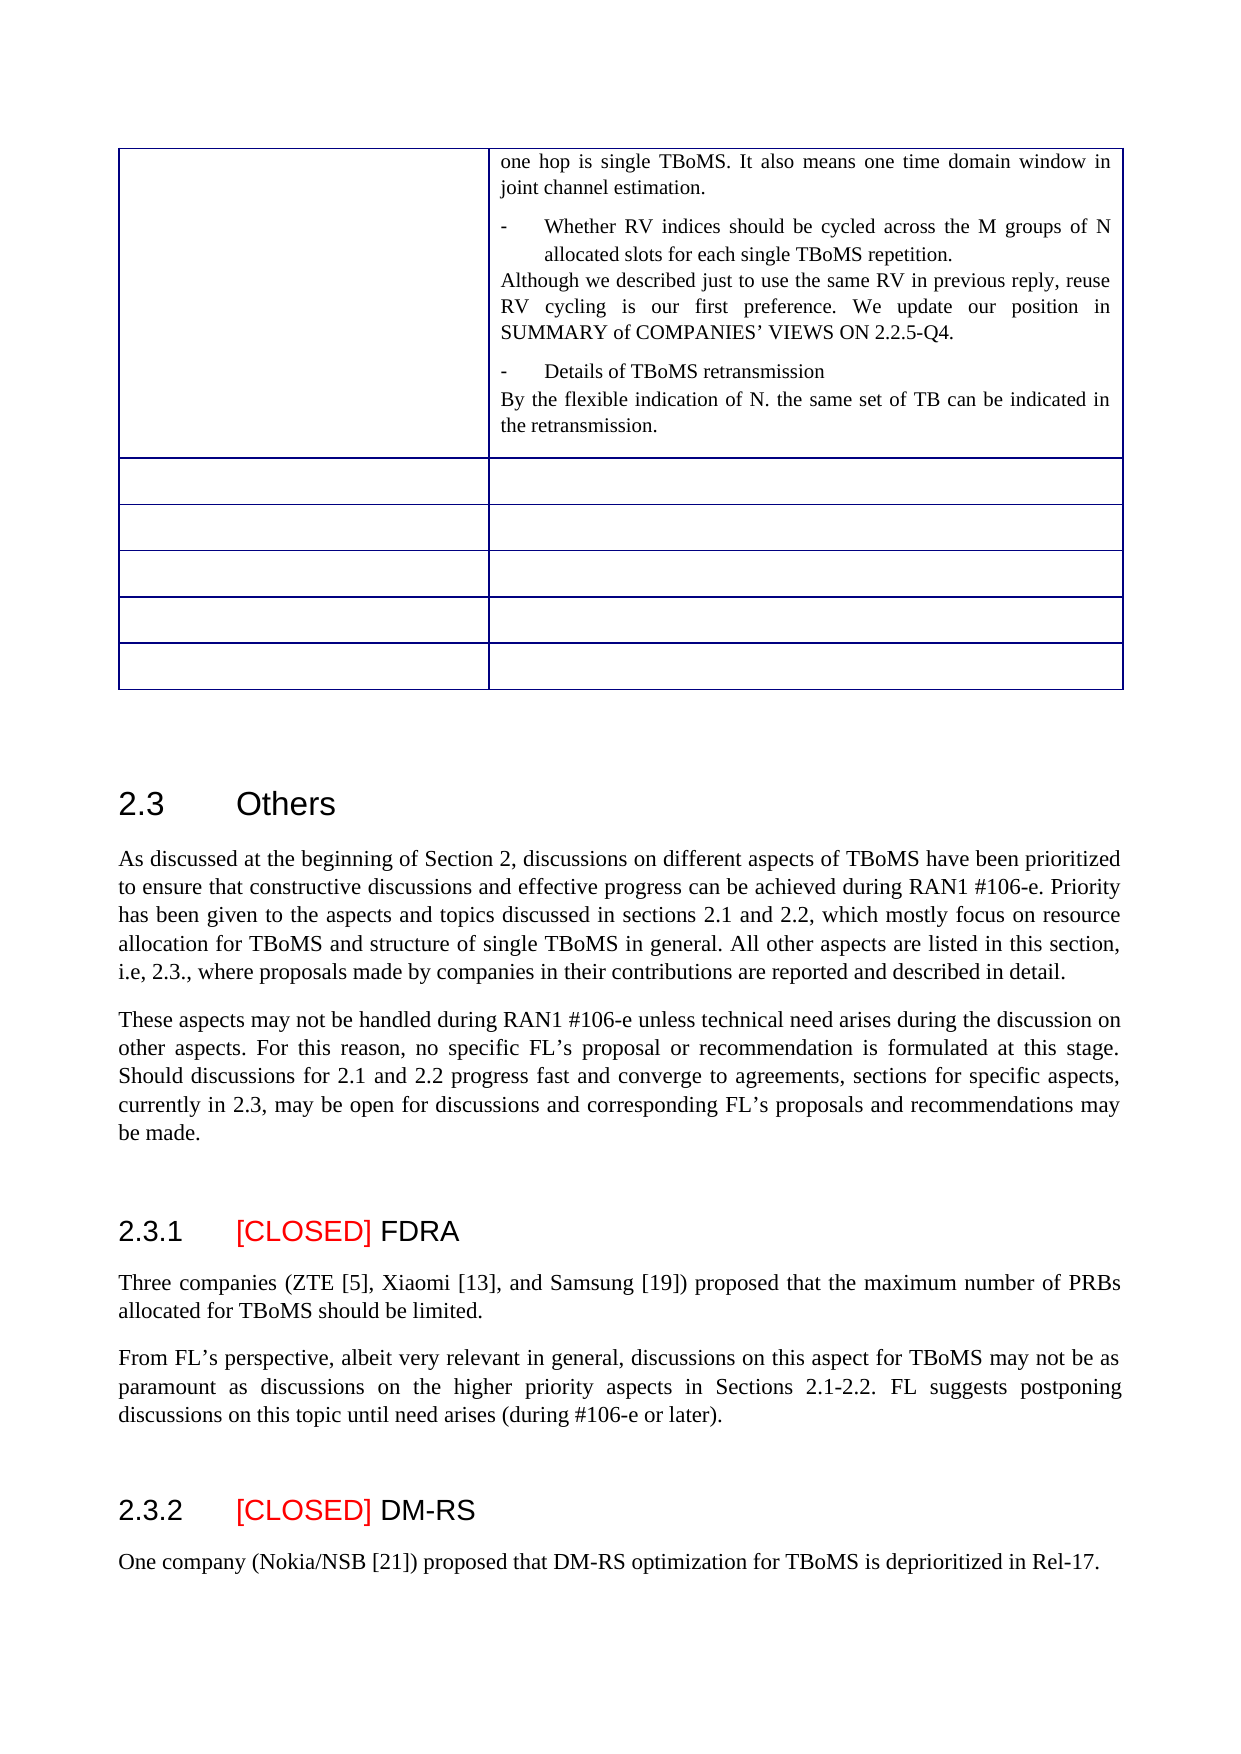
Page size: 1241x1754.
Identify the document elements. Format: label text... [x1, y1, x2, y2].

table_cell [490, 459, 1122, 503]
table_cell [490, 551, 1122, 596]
text One company (Nokia/NSB [21]) proposed that DM-RS optimization for TBoMS is deprioritized in Rel-17. [118, 1548, 1122, 1574]
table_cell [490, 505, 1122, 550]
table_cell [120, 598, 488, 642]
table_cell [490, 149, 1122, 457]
subtitle Others [118, 784, 1122, 823]
text These aspects may not be handled during RAN1 #106-e unless technical need arises during the discussion on other aspects. For this reason, no specific FL’s proposal or recommendation is formulated at this stage. Should discussions for 2.1 and 2.2 progress fast and converge to agreements, sections for specific aspects, currently in 2.3, may be open for discussions and corresponding FL’s proposals and recommendations may be made. [118, 1006, 1122, 1146]
text Three companies (ZTE [5], Xiaomi [13], and Samsung [19]) proposed that the maximum number of PRBs allocated for TBoMS should be limited. [118, 1269, 1122, 1323]
text From FL’s perspective, albeit very relevant in general, discussions on this aspect for TBoMS may not be as paramount as discussions on the higher priority aspects in Sections 2.1-2.2. FL suggests postponing discussions on this topic until need arises (during #106-e or later). [118, 1344, 1122, 1427]
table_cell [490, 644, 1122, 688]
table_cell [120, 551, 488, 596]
subtitle [CLOSED] FDRA [118, 1214, 1122, 1247]
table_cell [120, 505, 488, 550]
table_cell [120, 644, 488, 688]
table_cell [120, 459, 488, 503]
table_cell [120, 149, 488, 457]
subtitle [CLOSED] DM-RS [118, 1493, 1122, 1527]
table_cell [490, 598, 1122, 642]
text As discussed at the beginning of Section 2, discussions on different aspects of TBoMS have been prioritized to ensure that constructive discussions and effective progress can be achieved during RAN1 #106-e. Priority has been given to the aspects and topics discussed in sections 2.1 and 2.2, which mostly focus on resource allocation for TBoMS and structure of single TBoMS in general. All other aspects are listed in this section, i.e, 2.3., where proposals made by companies in their contributions are reported and described in detail. [118, 845, 1122, 985]
